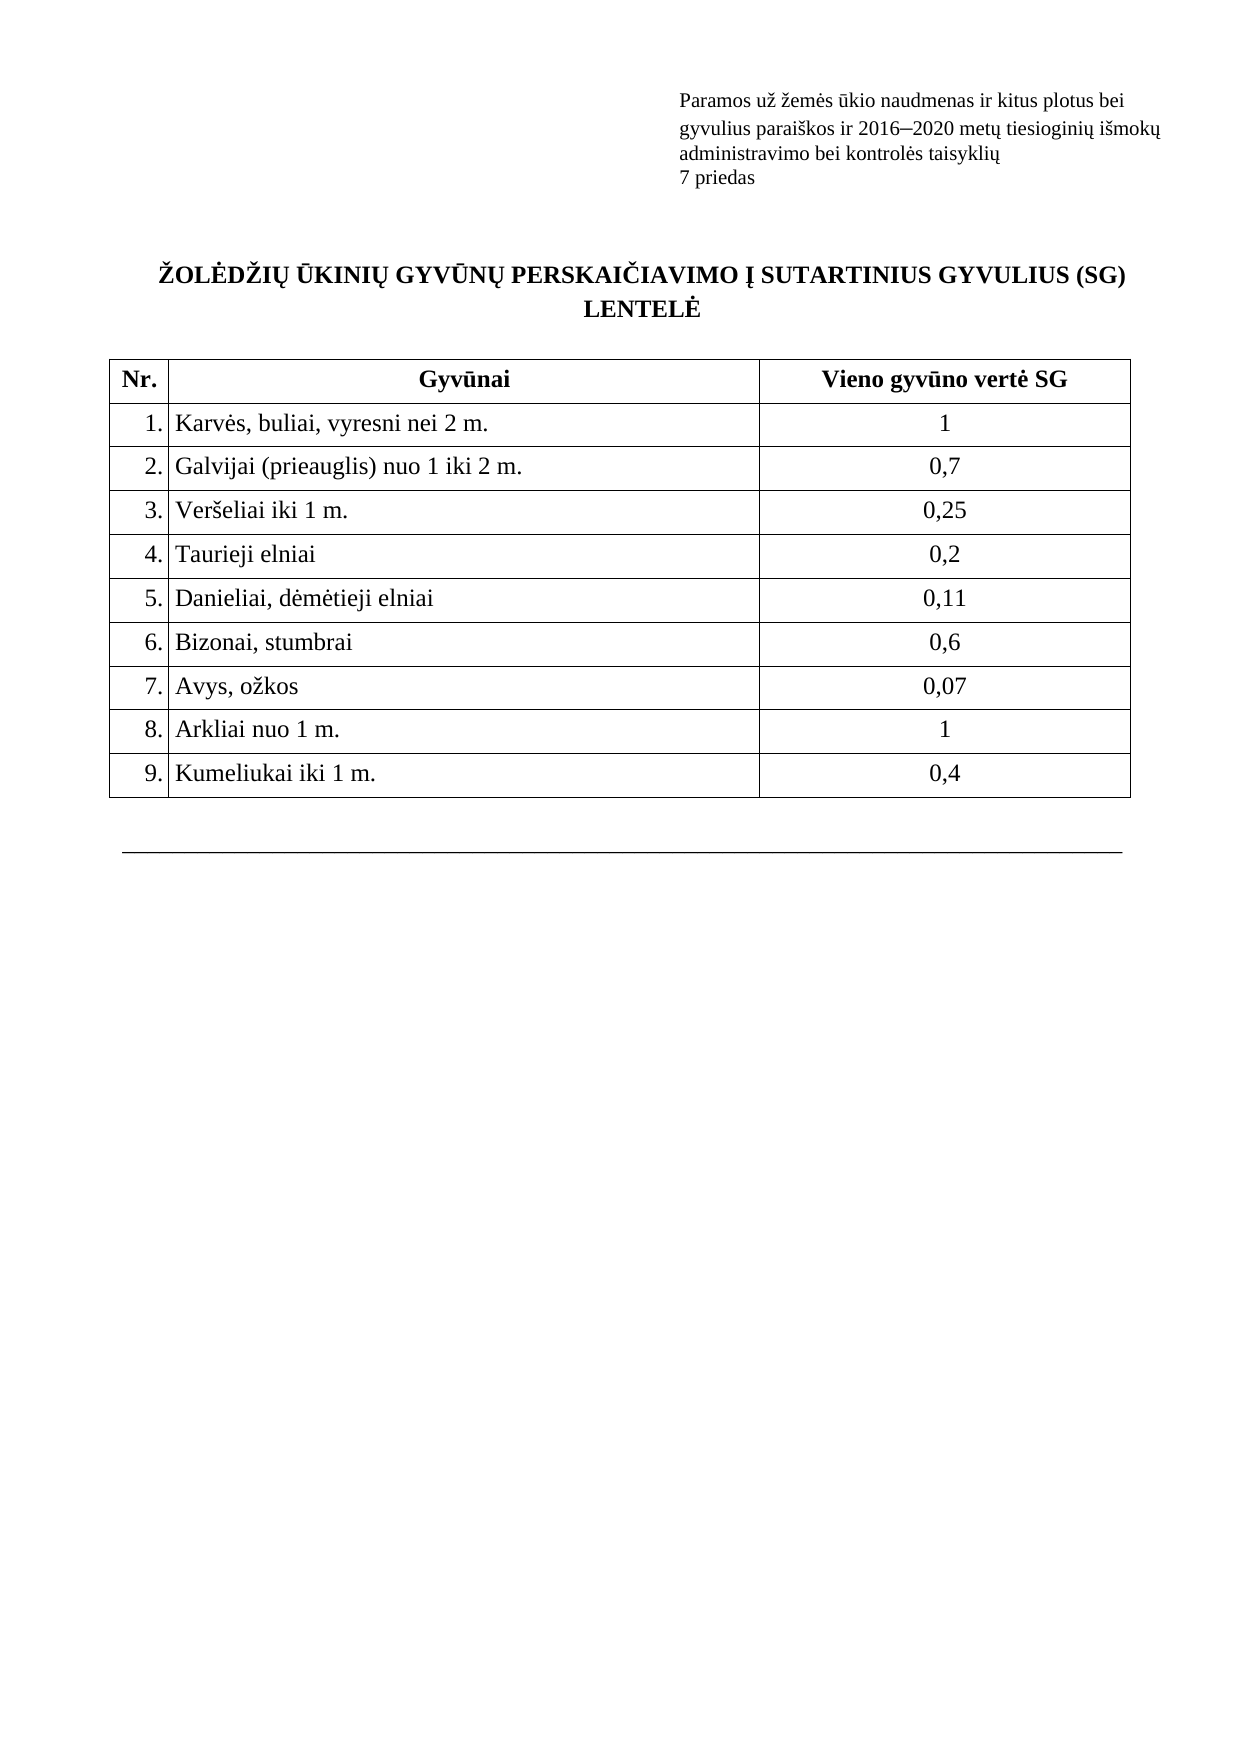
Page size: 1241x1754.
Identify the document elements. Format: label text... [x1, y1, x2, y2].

table_cell 0,25 [760, 491, 1130, 534]
table_cell 0,4 [760, 754, 1130, 797]
text 7 priedas [679, 165, 1181, 189]
table_cell 9. [110, 754, 168, 797]
table_cell 8. [110, 710, 168, 753]
table_cell 5. [110, 579, 168, 622]
table_cell Bizonai, stumbrai [169, 623, 759, 666]
table_cell 2. [110, 447, 168, 490]
table_cell Avys, ožkos [169, 667, 759, 709]
table_header Nr. [110, 360, 168, 402]
table_cell Veršeliai iki 1 m. [169, 491, 759, 534]
table_cell Karvės, buliai, vyresni nei 2 m. [169, 404, 759, 446]
text Paramos už žemės ūkio naudmenas ir kitus plotus bei gyvulius paraiškos ir 2016–2020 metų tiesioginių išmokų administravimo bei kontrolės taisyklių [679, 88, 1181, 165]
table_cell Taurieji elniai [169, 535, 759, 578]
table_cell 0,11 [760, 579, 1130, 622]
table_cell 7. [110, 667, 168, 709]
table_cell 6. [110, 623, 168, 666]
table_cell 3. [110, 491, 168, 534]
table_cell 1 [760, 710, 1130, 753]
table_cell 0,2 [760, 535, 1130, 578]
table_cell 0,7 [760, 447, 1130, 490]
table_cell Kumeliukai iki 1 m. [169, 754, 759, 797]
table_cell Galvijai (prieauglis) nuo 1 iki 2 m. [169, 447, 759, 490]
table_cell Danieliai, dėmėtieji elniai [169, 579, 759, 622]
text ŽOLĖDŽIŲ ŪKINIŲ GYVŪNŲ PERSKAIČIAVIMO Į SUTARTINIUS GYVULIUS (SG) LENTELĖ [103, 261, 1181, 322]
table_cell 4. [110, 535, 168, 578]
table_header Gyvūnai [169, 360, 759, 402]
table_cell 1. [110, 404, 168, 446]
table_cell Arkliai nuo 1 m. [169, 710, 759, 753]
table_cell 0,07 [760, 667, 1130, 709]
text ________________________________________________________________________________ [103, 827, 1181, 856]
table_header Vieno gyvūno vertė SG [760, 360, 1130, 402]
table_cell 1 [760, 404, 1130, 446]
table_cell 0,6 [760, 623, 1130, 666]
